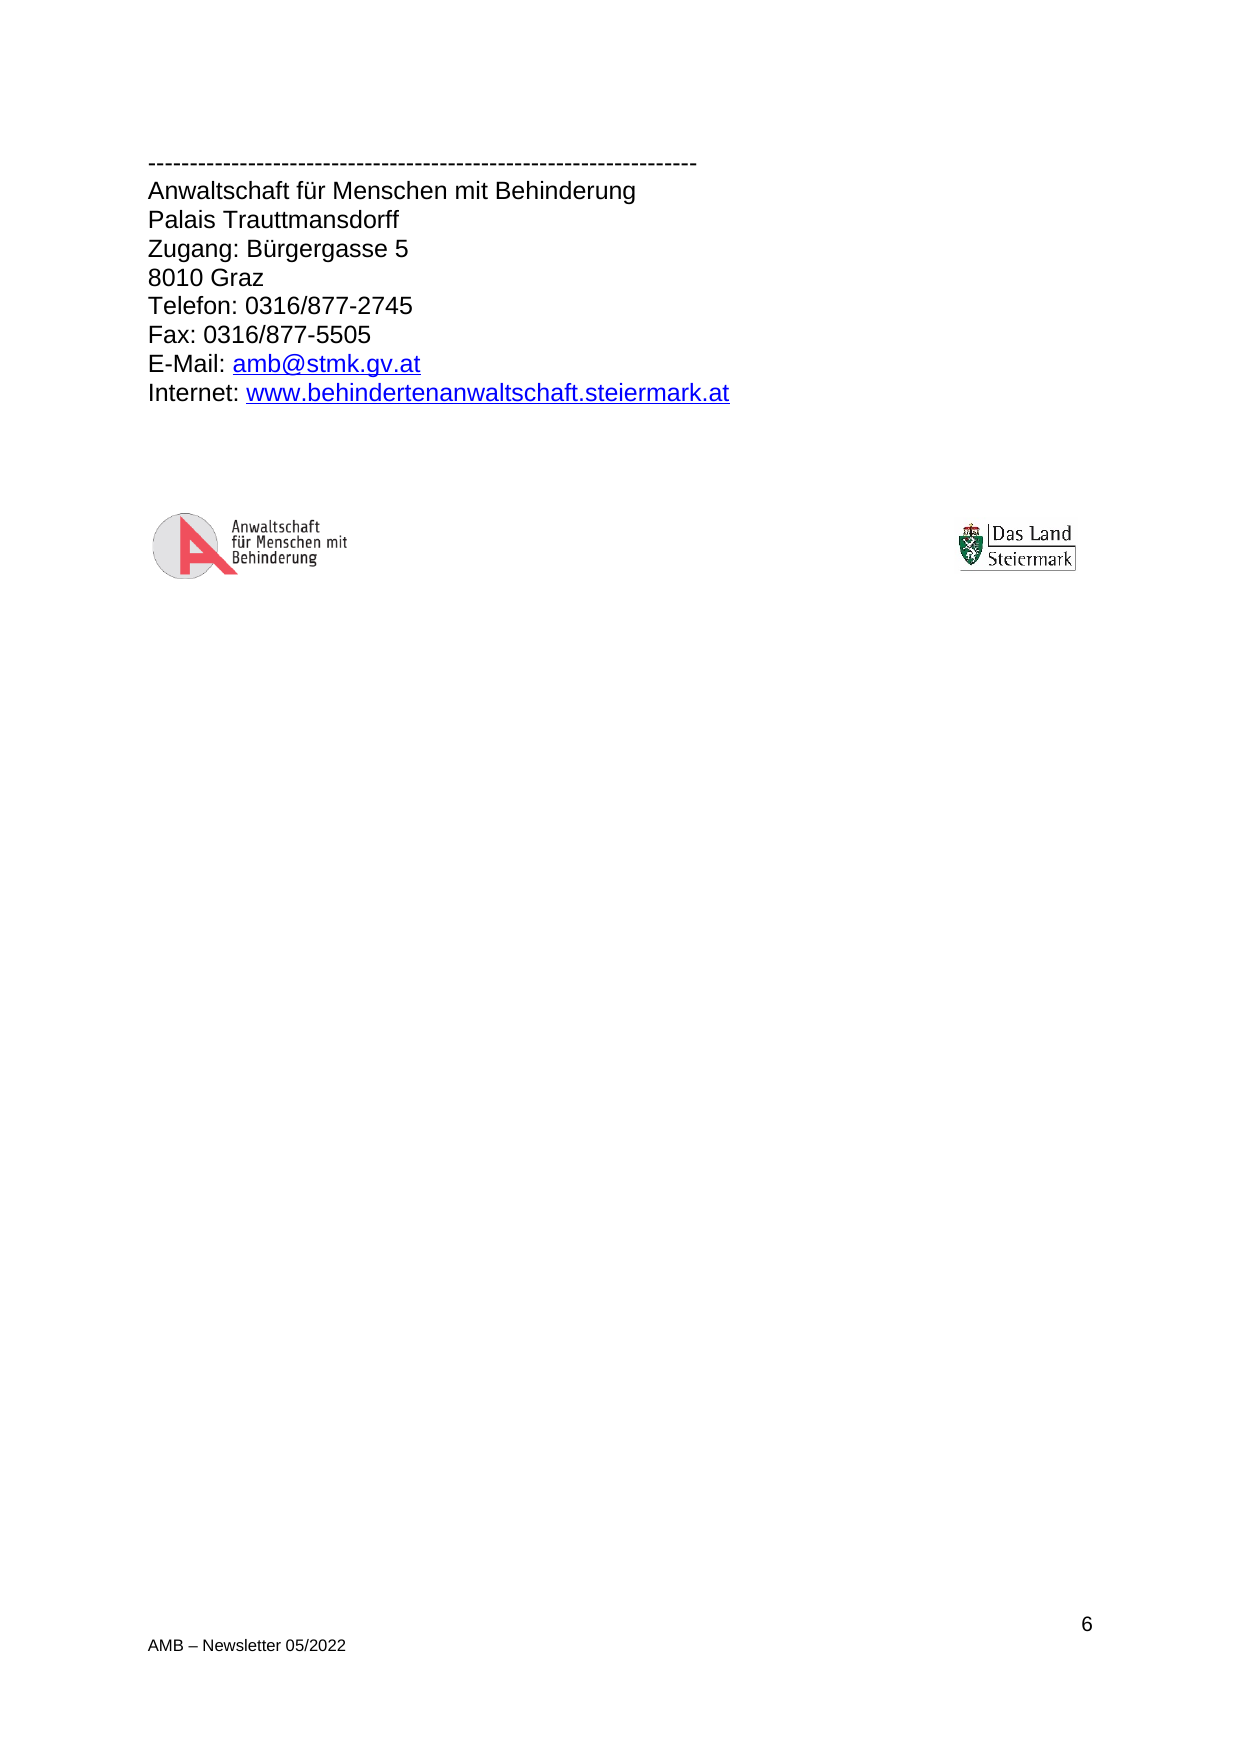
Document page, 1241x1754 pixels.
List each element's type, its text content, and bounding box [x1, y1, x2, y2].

picture [952, 517, 1078, 573]
text E-Mail: amb@stmk.gv.at [148, 349, 1093, 378]
picture [152, 513, 347, 579]
text Internet: www.behindertenanwaltschaft.steiermark.at [148, 378, 1093, 406]
text ------------------------------------------------------------------ Anwaltschaft für Menschen mit Behinderung Palais Trauttmansdorff Zugang: Bürgergasse 5 8010 Graz Telefon: 0316/877-2745 Fax: 0316/877-5505 [148, 148, 1093, 349]
